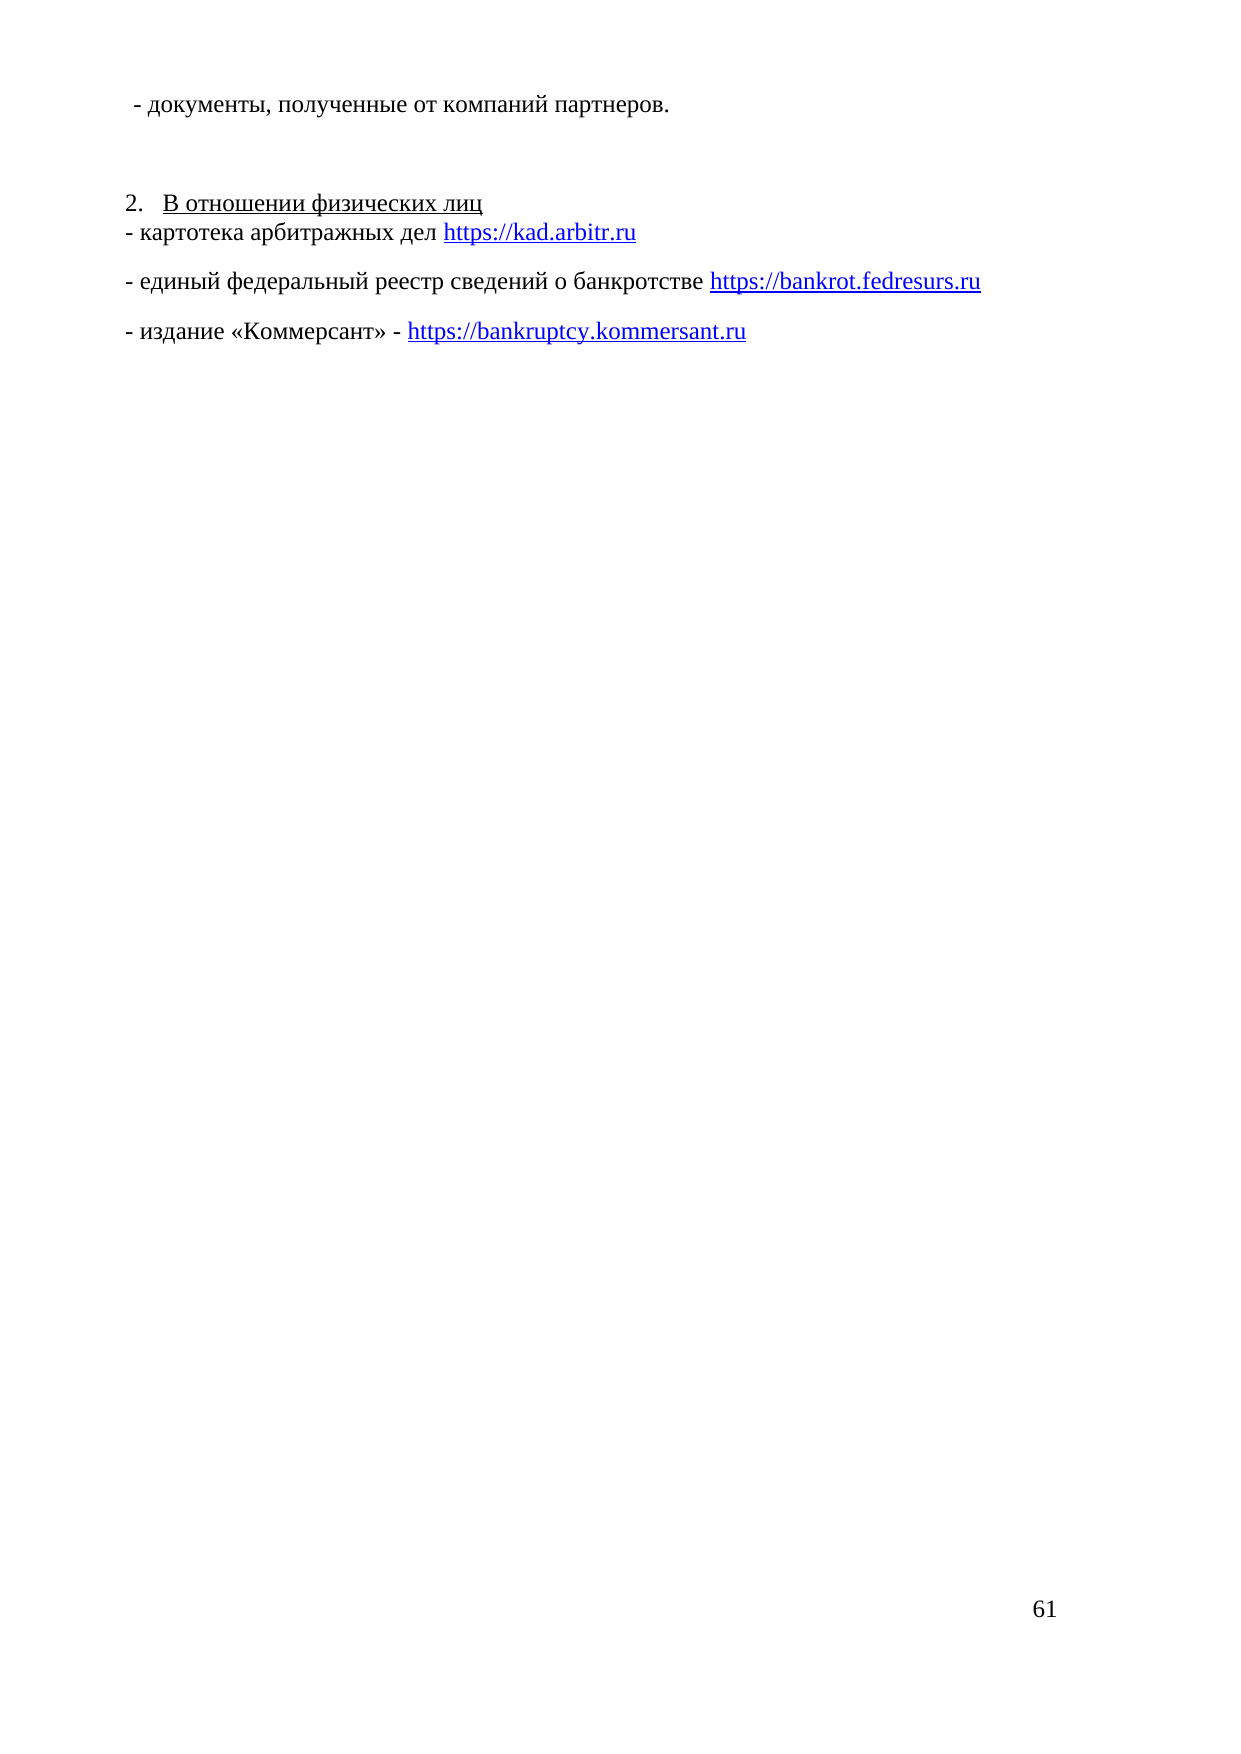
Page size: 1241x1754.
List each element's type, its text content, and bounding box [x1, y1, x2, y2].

text - единый федеральный реестр сведений о банкротстве https://bankrot.fedresurs.ru [89, 266, 1057, 295]
text - издание «Коммерсант» - https://bankruptcy.kommersant.ru [89, 316, 1057, 344]
text - картотека арбитражных дел https://kad.arbitr.ru [89, 217, 1057, 245]
list В отношении физических лиц [125, 188, 1057, 217]
text - документы, полученные от компаний партнеров. [89, 89, 1057, 117]
